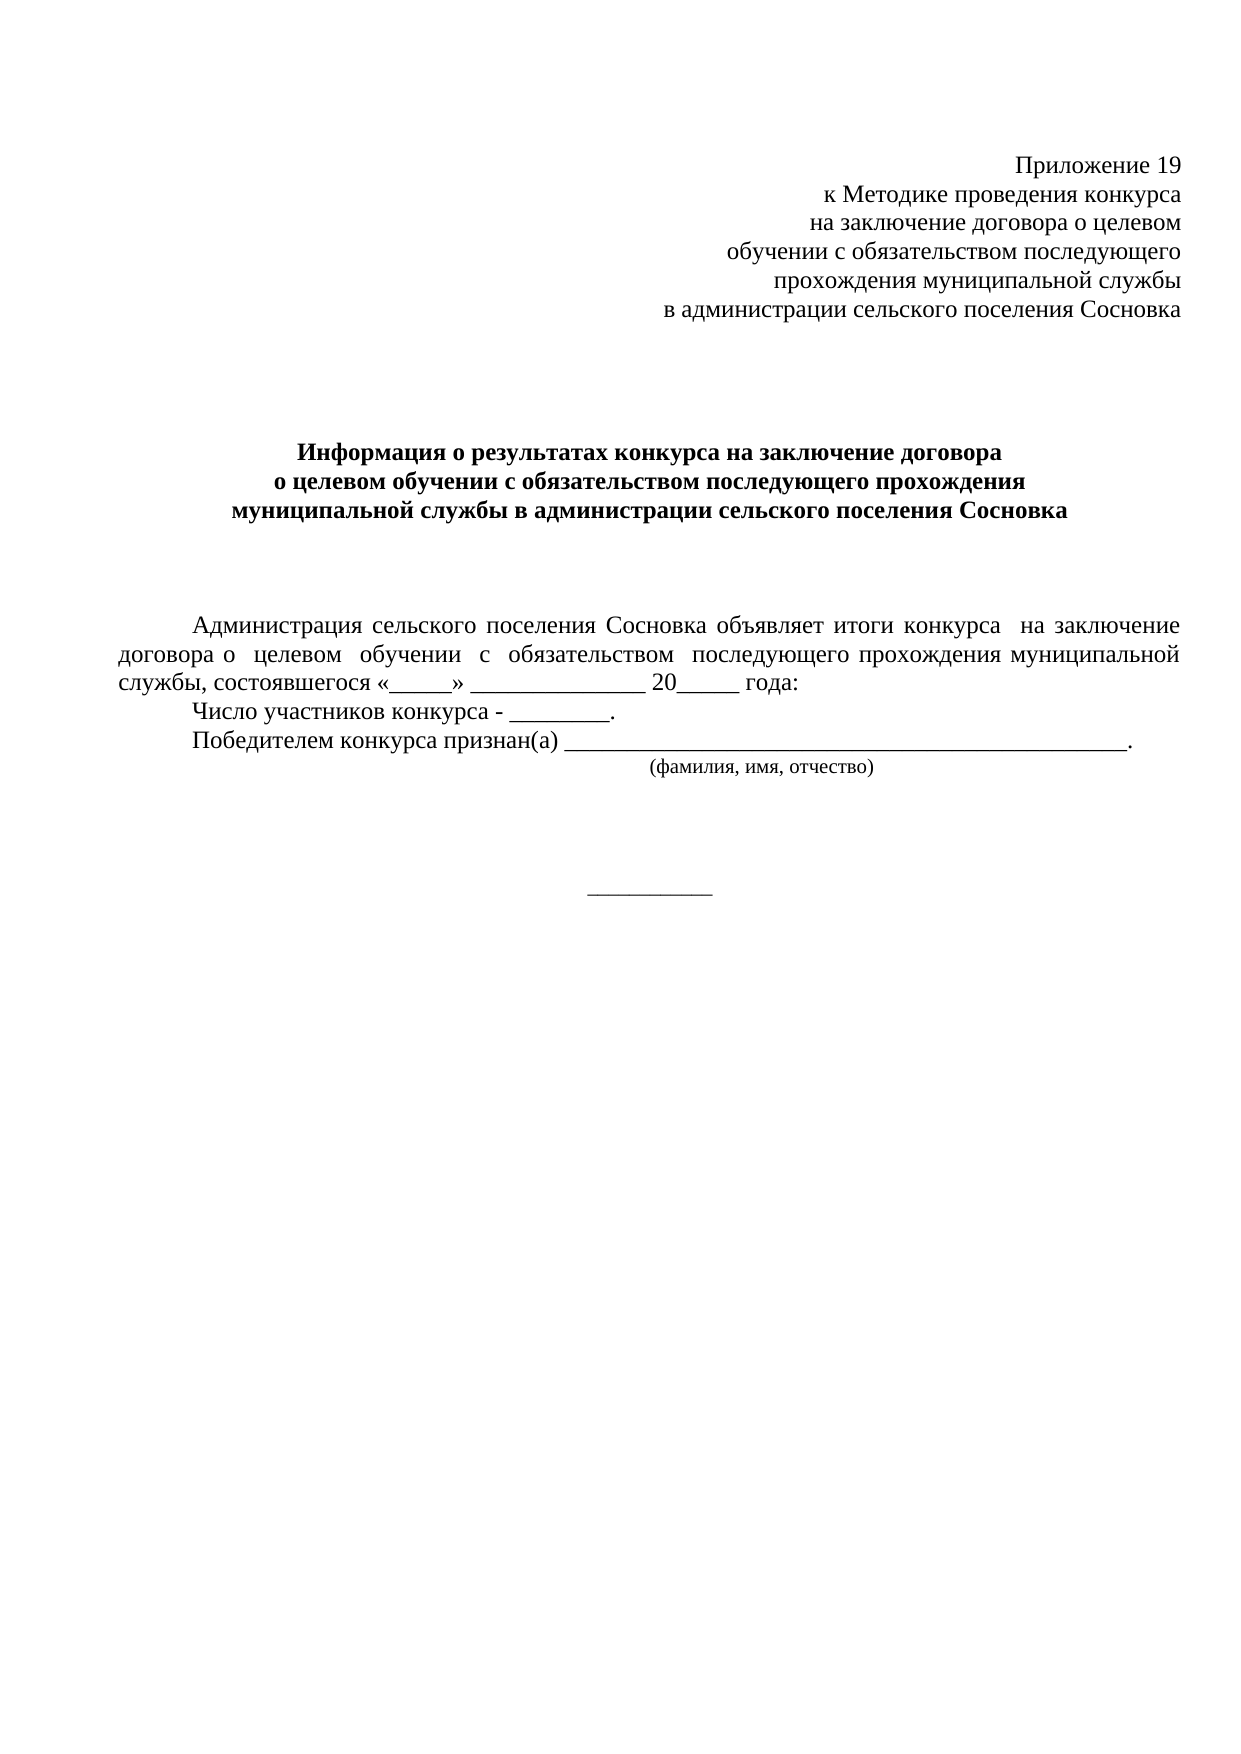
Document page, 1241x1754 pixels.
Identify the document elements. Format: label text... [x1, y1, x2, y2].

text на заключение договора о целевом [118, 207, 1181, 236]
text муниципальной службы в администрации сельского поселения Сосновка [118, 495, 1181, 524]
text к Методике проведения конкурса [118, 179, 1181, 207]
text Число участников конкурса - ________. [118, 696, 1181, 725]
text (фамилия, имя, отчество) [118, 754, 1181, 778]
text в администрации сельского поселения Сосновка [118, 294, 1181, 322]
text ____________ [118, 874, 1181, 898]
text Приложение 19 [118, 150, 1181, 179]
text Информация о результатах конкурса на заключение договора [118, 437, 1181, 466]
text о целевом обучении с обязательством последующего прохождения [118, 466, 1181, 495]
text обучении с обязательством последующего [118, 236, 1181, 265]
text Победителем конкурса признан(а) _____________________________________________. [118, 725, 1181, 754]
text прохождения муниципальной службы [118, 265, 1181, 294]
text Администрация сельского поселения Сосновка объявляет итоги конкурса на заключение договора о целевом обучении с обязательством последующего прохождения муниципальной службы, состоявшегося «_____» ______________ 20_____ года: [118, 610, 1181, 696]
